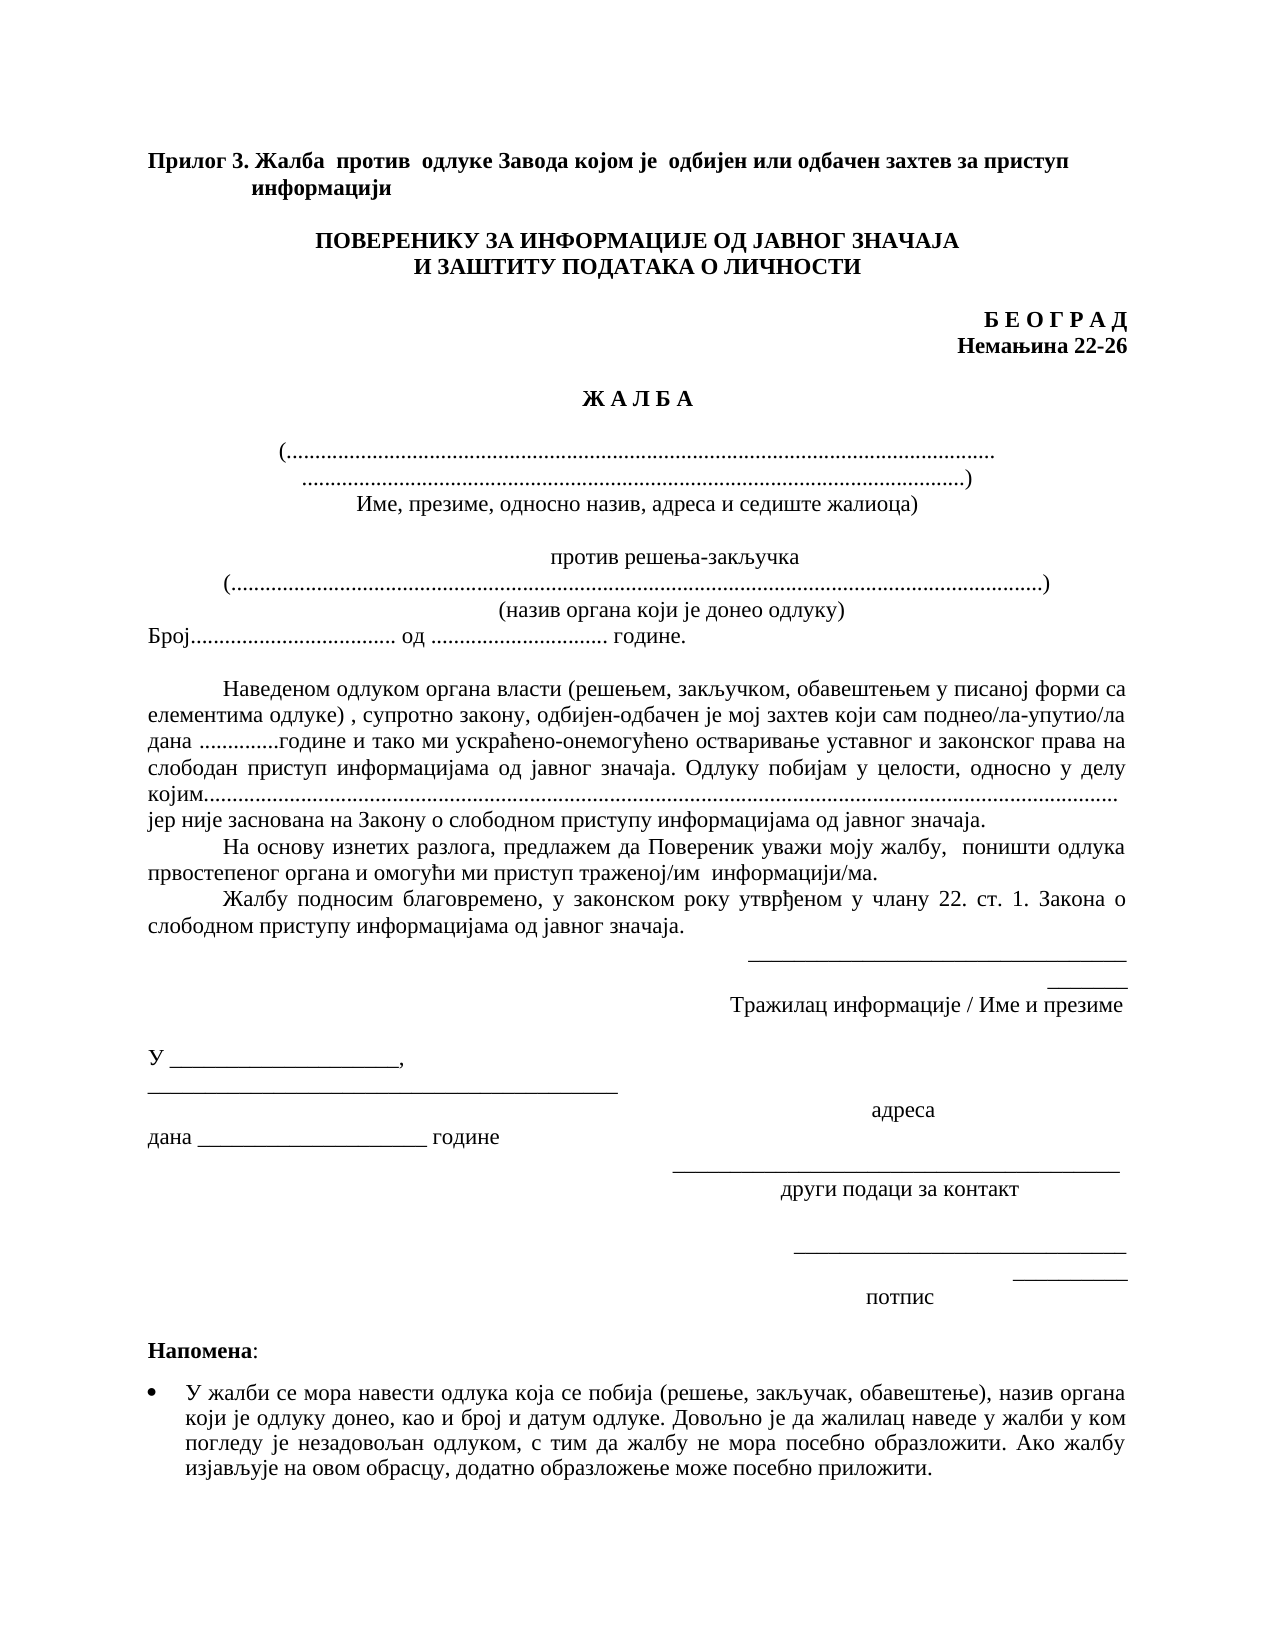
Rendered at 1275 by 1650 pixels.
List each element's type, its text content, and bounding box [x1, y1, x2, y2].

text На основу изнетих разлога, предлажем да Повереник уважи моју жалбу, поништи одлука првостепеног органа и омогући ми приступ траженој/им информацији/ма. [148, 833, 1127, 886]
text Број.................................... од ............................... године. [148, 622, 1127, 648]
text _______________________________________ [148, 1231, 1127, 1283]
text потпис [673, 1283, 1127, 1309]
text други подаци за контакт [673, 1175, 1127, 1202]
text И ЗАШТИТУ ПОДАТАКА О ЛИЧНОСТИ [148, 253, 1127, 279]
text дана ____________________ године _______________________________________ [148, 1123, 1127, 1175]
text адреса [273, 1096, 1083, 1123]
text Име, презиме, односно назив, адреса и седиште жалиоца) [148, 490, 1127, 517]
text Жалбу подносим благовремено, у законском року утврђеном у члану 22. ст. 1. Закона о слободном приступу информацијама од јавног значаја. [148, 886, 1127, 938]
text Наведеном одлуком органа власти (решењем, закључком, обавештењем у писаној форми са елементима одлуке) , супротно закону, одбијен-одбачен је мој захтев који сам поднео/ла-упутио/ла дана ..............године и тако ми ускраћено-онемогућено остваривање уставног и законског права на слободан приступ информацијама од јавног значаја. Oдлуку побијам у целости, односно у делу којим................................................................................................................................................................ јер није заснована на Закону о слободном приступу информацијама од јавног значаја. [148, 675, 1127, 833]
text Б Е О Г Р А Д [148, 306, 1127, 332]
subtitle Прилог 3. Жалба против одлуке Завода којом је одбијен или одбачен захтев за приступ информацији [148, 148, 1127, 200]
text У ____________________, _________________________________________ [148, 1044, 1127, 1096]
text (............................................................................................................................ [148, 437, 1127, 464]
text ________________________________________ [148, 938, 1127, 991]
text Напомена: [148, 1338, 1127, 1363]
text ПОВЕРЕНИКУ ЗА ИНФОРМАЦИЈЕ ОД ЈАВНОГ ЗНАЧАЈА [148, 227, 1127, 253]
text ....................................................................................................................) [148, 464, 1127, 490]
text Немањина 22-26 [148, 332, 1127, 358]
text (назив органа који је донео одлуку) [148, 596, 1127, 622]
text Тражилац информације / Име и презиме [673, 991, 1127, 1017]
list У жалби се мора навести одлука која се побија (решење, закључак, обавештење), назив органа који је одлуку донео, као и број и датум одлуке. Довољно је да жалилац наведе у жалби у ком погледу је незадовољан одлуком, с тим да жалбу не мора посебно образложити. Ако жалбу изјављује на овом обрасцу, додатно образложење може посебно приложити. [148, 1380, 1127, 1480]
text против решења-закључка (..............................................................................................................................................) [148, 543, 1127, 596]
text Ж А Л Б А [148, 385, 1127, 411]
